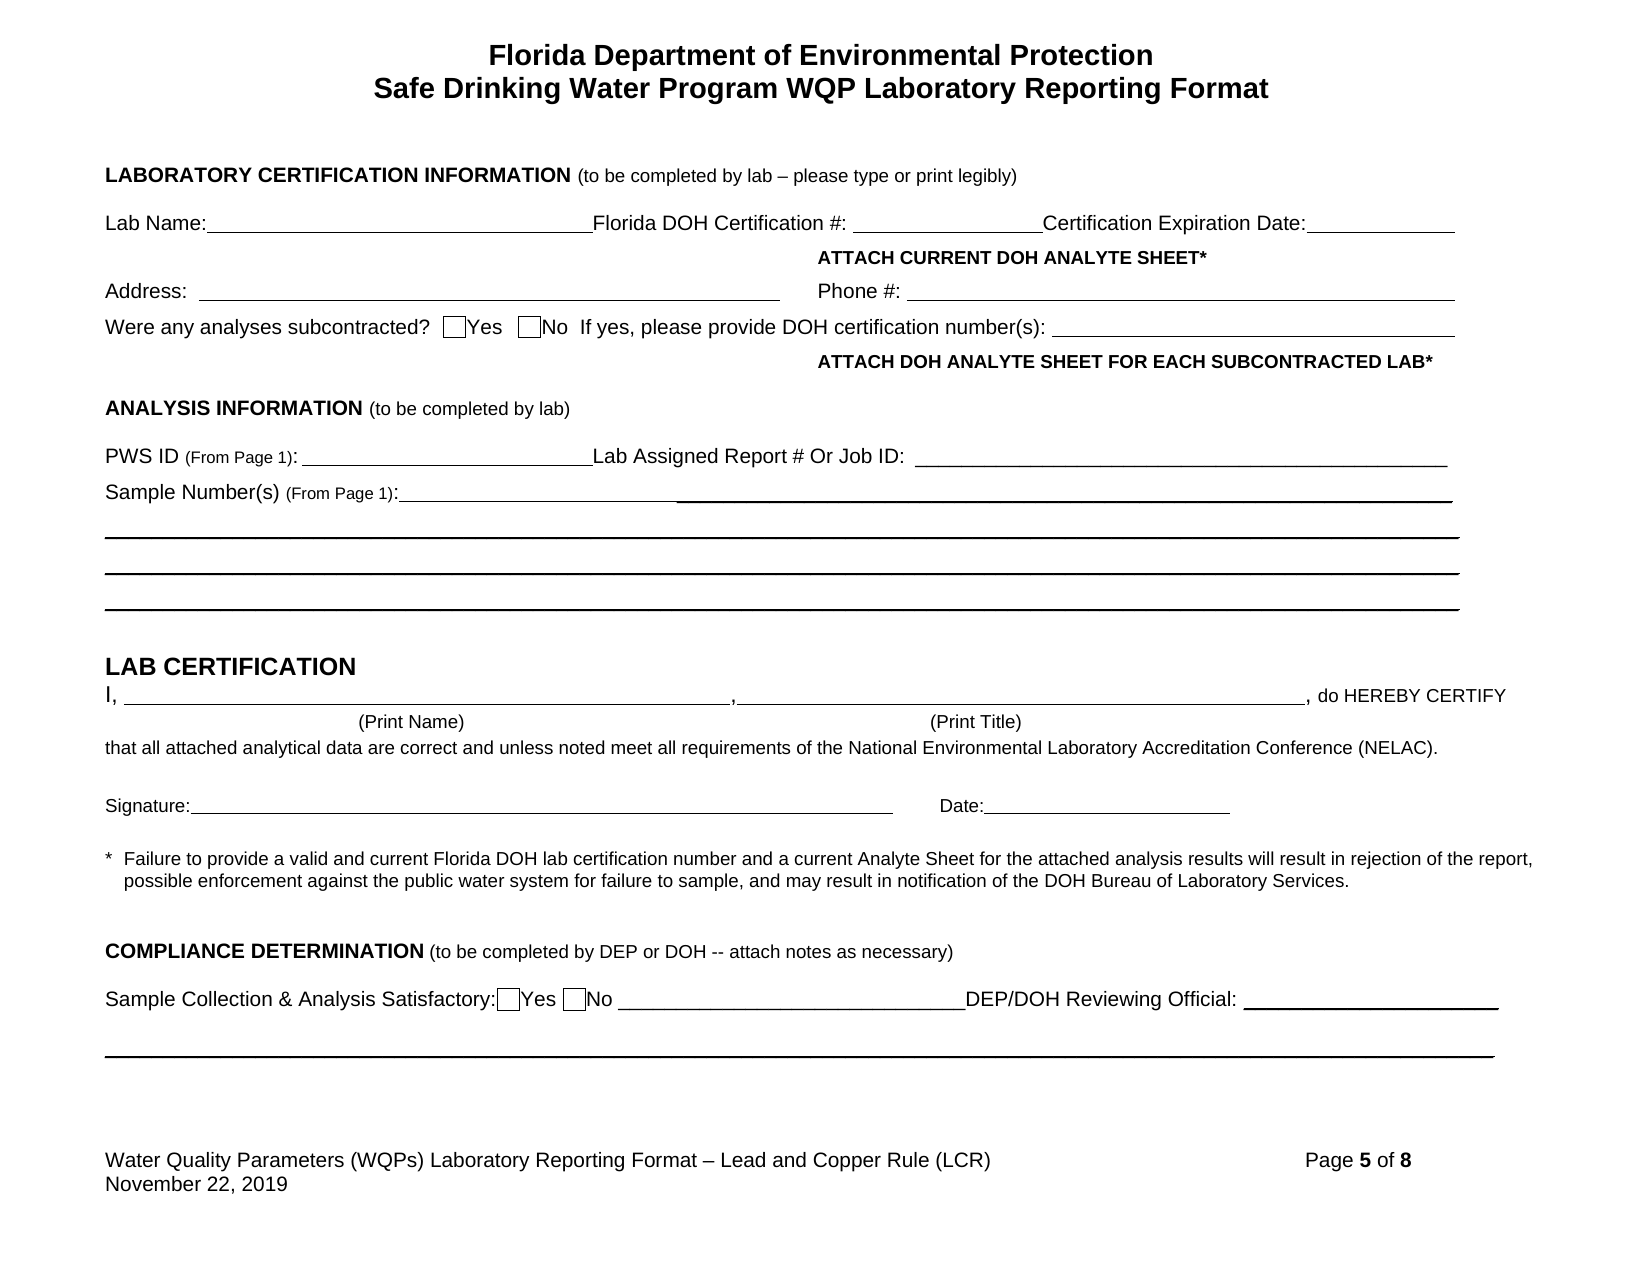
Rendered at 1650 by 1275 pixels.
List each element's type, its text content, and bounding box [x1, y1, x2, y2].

text ATTACH CURRENT DOH ANALYTE SHEET* [105, 246, 1537, 268]
text Were any analyses subcontracted? Yes No If yes, please provide DOH certification number(s): [105, 315, 1537, 339]
text Address: Phone #: [105, 279, 1537, 303]
text Sample Collection & Analysis Satisfactory:Yes No ______________________________DEP/DOH Reviewing Official: ______________________ [105, 987, 1537, 1011]
text ANALYSIS INFORMATION (to be completed by lab) [105, 396, 1537, 420]
text ________________________________________________________________________________________________________________________ [105, 1035, 1537, 1059]
text that all attached analytical data are correct and unless noted meet all requirements of the National Environmental Laboratory Accreditation Conference (NELAC). [105, 737, 1537, 758]
text Sample Number(s) (From Page 1): ___________________________________________________________________ [105, 480, 1537, 504]
text _____________________________________________________________________________________________________________________ [105, 552, 1537, 576]
text (Print Name) (Print Title) [105, 711, 1537, 733]
text LABORATORY CERTIFICATION INFORMATION (to be completed by lab – please type or print legibly) [105, 163, 1537, 187]
text Signature: Date: [105, 794, 1537, 816]
text * Failure to provide a valid and current Florida DOH lab certification number and a current Analyte Sheet for the attached analysis results will result in rejection of the report, possible enforcement against the public water system for failure to sample, and may result in notification of the DOH Bureau of Laboratory Services. [105, 848, 1537, 891]
text _____________________________________________________________________________________________________________________ [105, 588, 1537, 612]
text LAB CERTIFICATION [105, 652, 1537, 681]
text ATTACH DOH ANALYTE SHEET FOR EACH SUBCONTRACTED LAB* [105, 351, 1537, 372]
text PWS ID (From Page 1): Lab Assigned Report # Or Job ID: ______________________________________________ [105, 444, 1537, 468]
text I, , , do HEREBY CERTIFY [105, 681, 1537, 707]
text Lab Name: DOH Certification #: Certification Expiration Date: [105, 211, 1537, 234]
text COMPLIANCE DETERMINATION (to be completed by DEP or DOH -- attach notes as necessary) [105, 939, 1537, 963]
text _____________________________________________________________________________________________________________________ [105, 516, 1537, 540]
